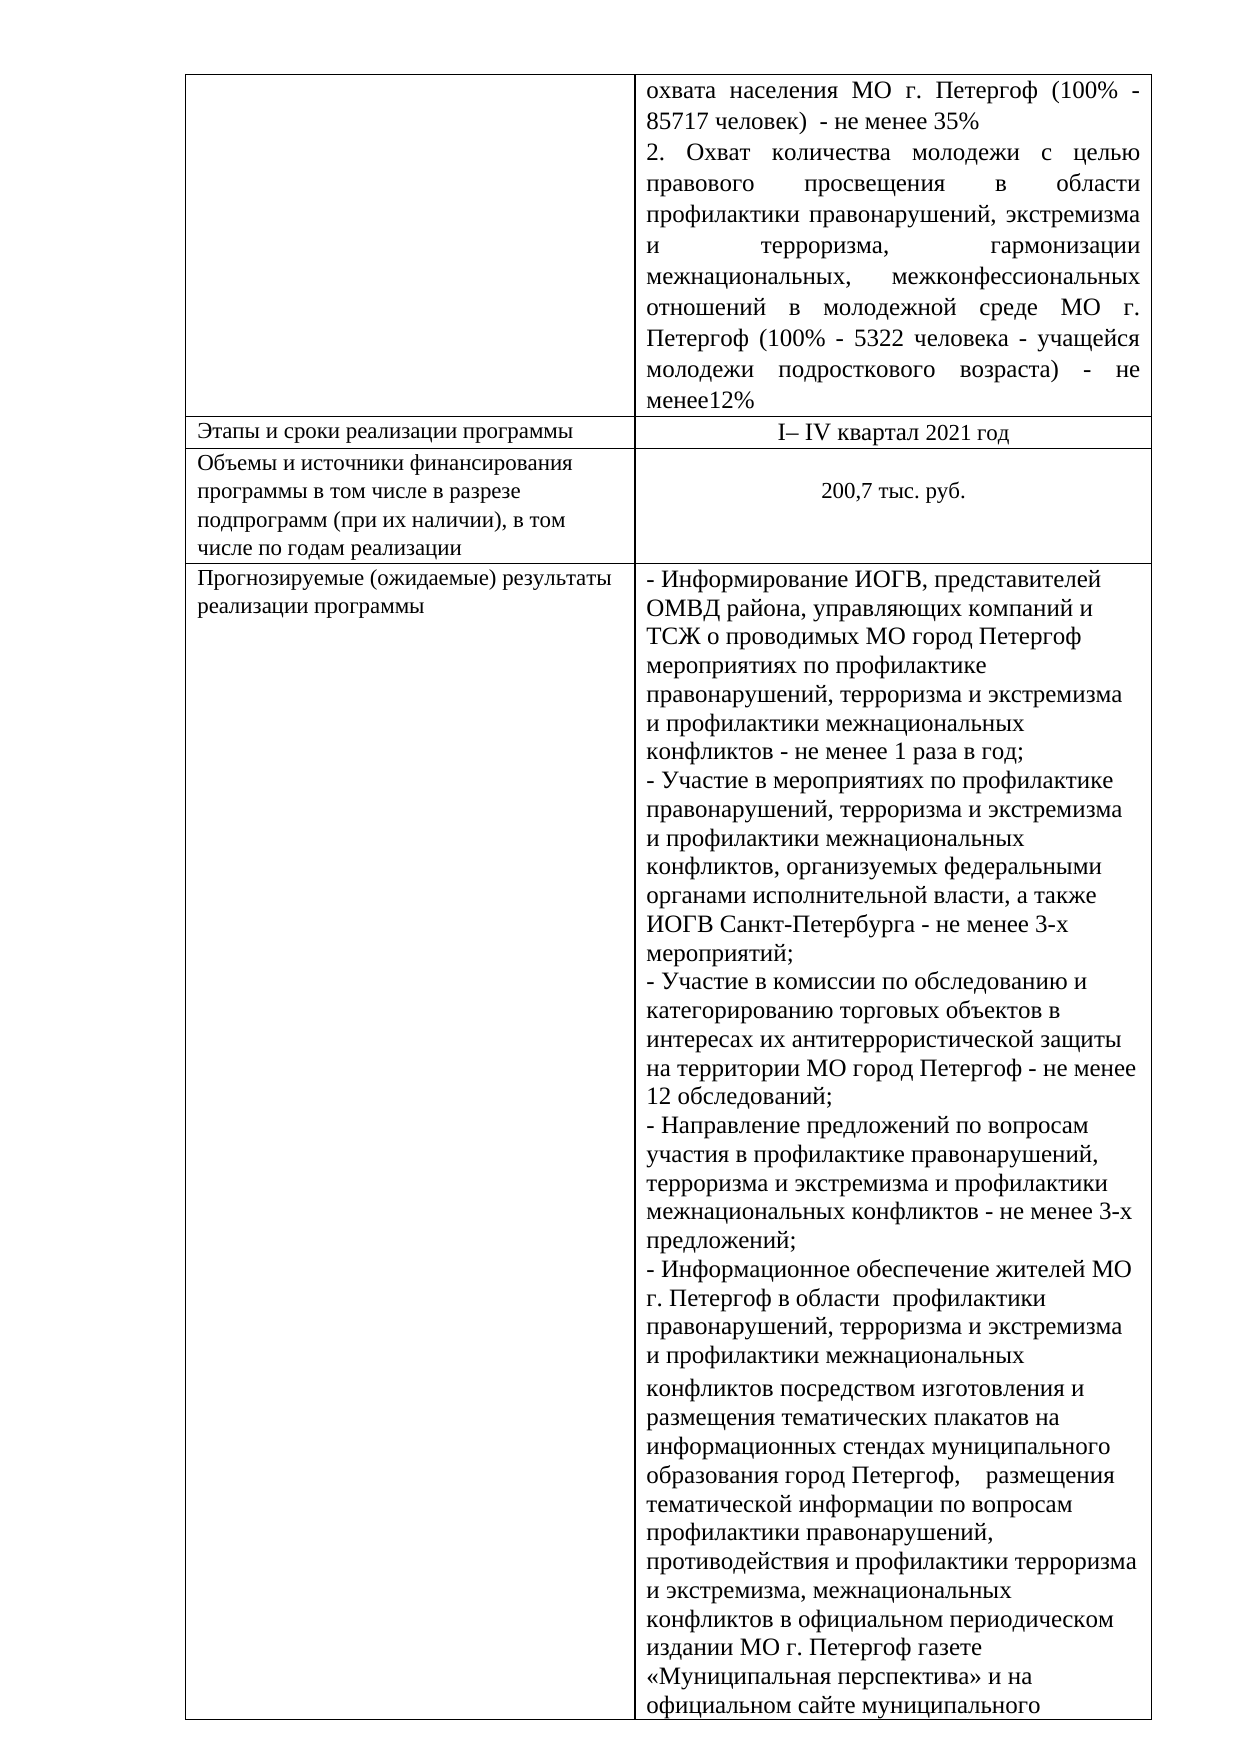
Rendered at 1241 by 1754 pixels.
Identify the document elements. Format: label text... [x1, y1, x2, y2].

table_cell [186, 564, 634, 1719]
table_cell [636, 564, 1151, 1719]
table_cell Этапы и сроки реализации программы [186, 417, 634, 448]
table_cell 200,7 тыс. руб. [636, 449, 1151, 563]
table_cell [186, 75, 634, 416]
table_cell Объемы и источники финансирования программы в том числе в разрезе подпрограмм (при их наличии), в том числе по годам реализации [186, 449, 634, 563]
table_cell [636, 75, 1151, 416]
table_cell I– IV квартал 2021 год [636, 417, 1151, 448]
